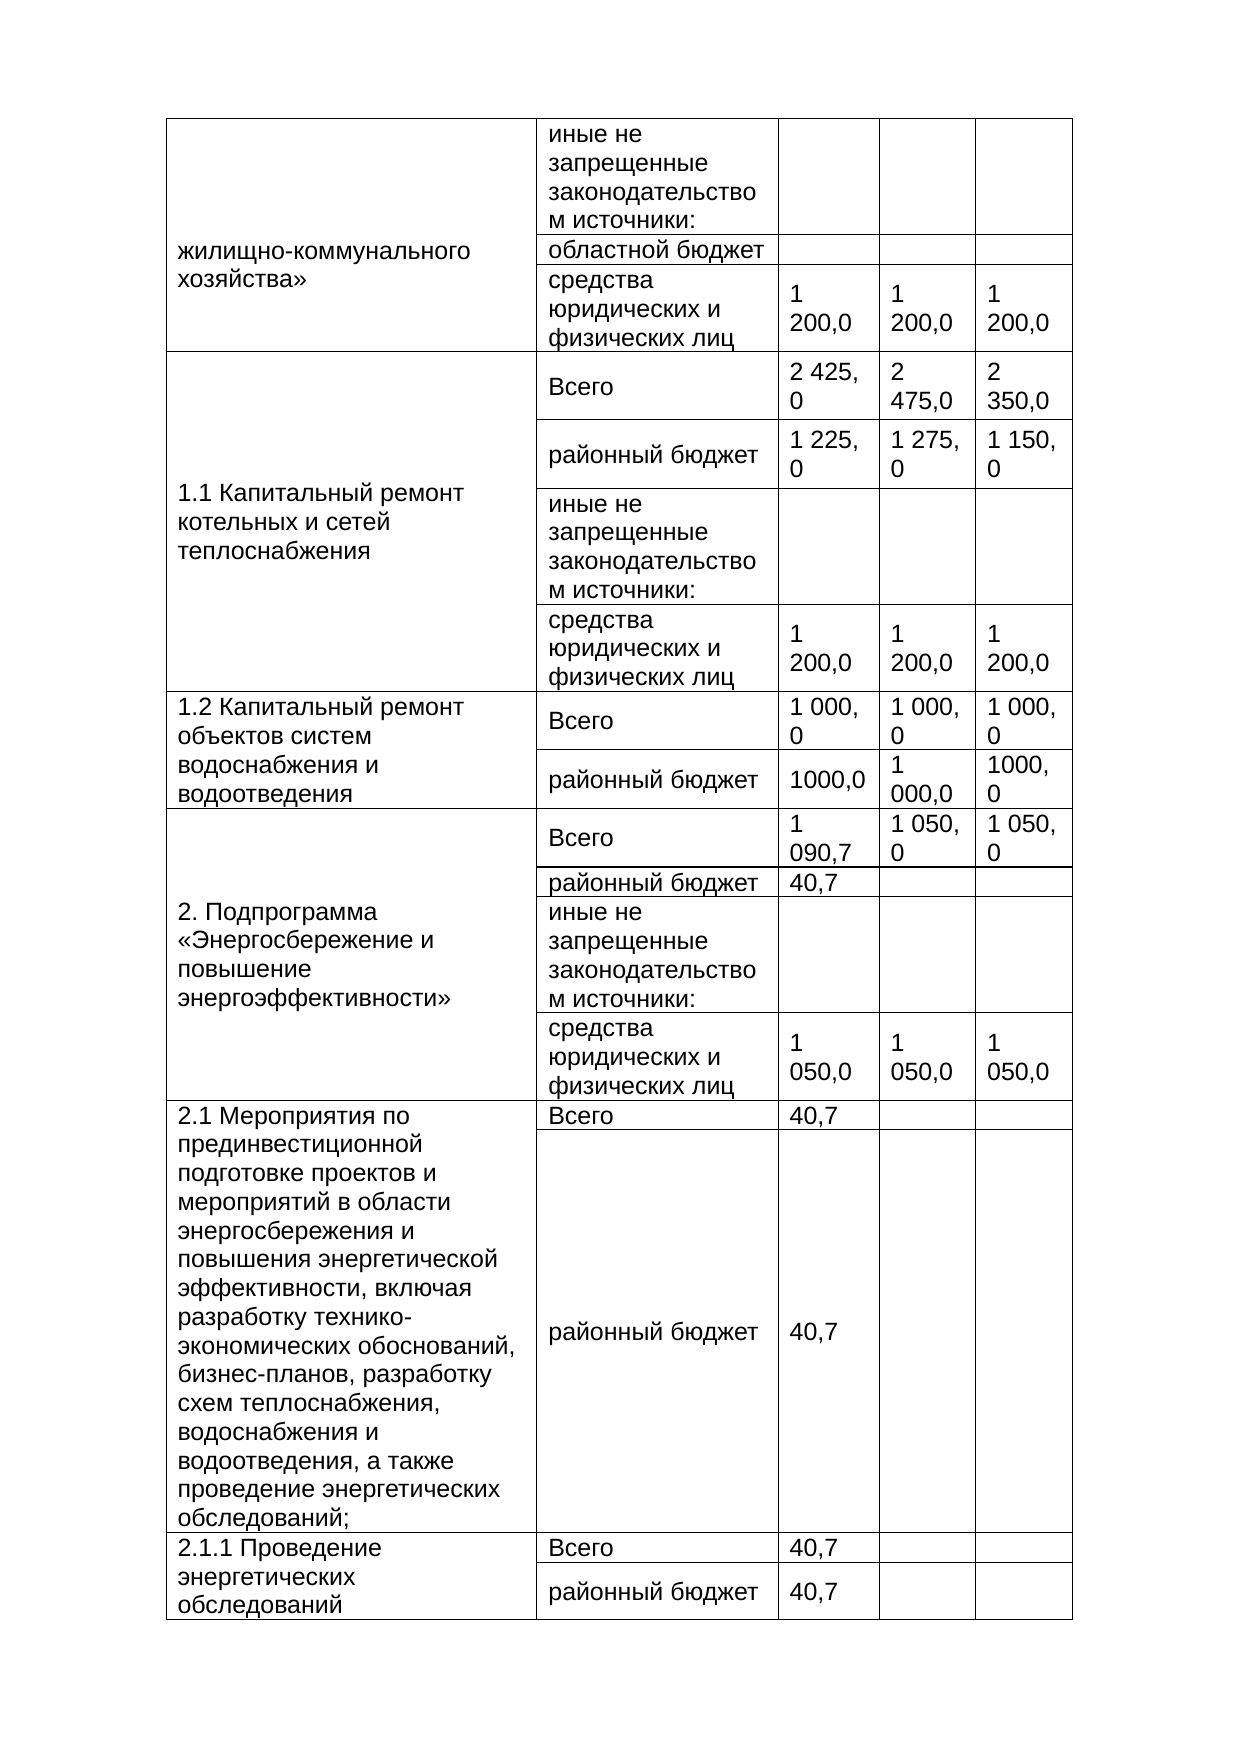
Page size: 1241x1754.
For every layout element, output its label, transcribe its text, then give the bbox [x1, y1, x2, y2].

table_cell [779, 119, 879, 234]
table_cell [976, 489, 1072, 603]
table_cell [880, 235, 975, 264]
table_cell [976, 868, 1072, 896]
table_cell Всего [537, 352, 778, 419]
table_cell 1 000,0 [976, 692, 1072, 749]
table_cell районный бюджет [537, 750, 778, 808]
table_cell 1 050,0 [976, 809, 1072, 866]
table_cell 40,7 [779, 1101, 879, 1129]
table_cell 40,7 [779, 1563, 879, 1619]
table_cell 1 200,0 [976, 605, 1072, 691]
table_cell 1 200,0 [976, 265, 1072, 351]
table_cell 2 350,0 [976, 352, 1072, 419]
table_cell Всего [537, 1533, 778, 1562]
table_cell 40,7 [779, 1533, 879, 1562]
table_cell [880, 489, 975, 603]
table_cell районный бюджет [537, 868, 778, 896]
table_cell 2 475,0 [880, 352, 975, 419]
table_cell Всего [537, 809, 778, 866]
table_cell [976, 1130, 1072, 1532]
table_cell 1 050,0 [976, 1013, 1072, 1099]
table_cell [880, 897, 975, 1012]
table_cell 40,7 [779, 1130, 879, 1532]
table_cell [779, 489, 879, 603]
table_cell 1 150,0 [976, 420, 1072, 487]
table_cell 1 000,0 [880, 692, 975, 749]
table_cell областной бюджет [537, 235, 778, 264]
table_cell средства юридических и физических лиц [537, 605, 778, 691]
table_cell 1000,0 [976, 750, 1072, 808]
table_cell [779, 897, 879, 1012]
table_cell районный бюджет [537, 420, 778, 487]
table_cell средства юридических и физических лиц [537, 1013, 778, 1099]
table_cell районный бюджет [537, 1130, 778, 1532]
table_cell Всего [537, 1101, 778, 1129]
table_cell 1 090,7 [779, 809, 879, 866]
table_cell [880, 1101, 975, 1129]
table_cell 1 225,0 [779, 420, 879, 487]
table_cell [976, 1563, 1072, 1619]
table_cell 2.1.1 Проведение энергетических обследований [167, 1533, 536, 1619]
table_cell [976, 235, 1072, 264]
table_cell 40,7 [779, 868, 879, 896]
table_cell 1 050,0 [880, 1013, 975, 1099]
table_cell [880, 119, 975, 234]
table_cell [976, 1533, 1072, 1562]
table_cell 2.1 Мероприятия по прединвестиционной подготовке проектов и мероприятий в области энергосбережения и повышения энергетической эффективности, включая разработку технико-экономических обоснований, бизнес-планов, разработку схем теплоснабжения, водоснабжения и водоотведения, а также проведение энергетических обследований; [167, 1101, 536, 1532]
table_cell 1 050,0 [779, 1013, 879, 1099]
table_cell 2 425,0 [779, 352, 879, 419]
table_cell районный бюджет [537, 1563, 778, 1619]
table_cell [976, 1101, 1072, 1129]
table_cell [779, 235, 879, 264]
table_cell 1 275,0 [880, 420, 975, 487]
table_cell 1 200,0 [880, 265, 975, 351]
table_cell 1.1 Капитальный ремонт котельных и сетей теплоснабжения [167, 352, 536, 691]
table_cell 1 200,0 [779, 265, 879, 351]
table_cell [880, 1563, 975, 1619]
table_cell иные не запрещенные законодательством источники: [537, 489, 778, 603]
table_cell 1 000,0 [880, 750, 975, 808]
table_cell 1 200,0 [779, 605, 879, 691]
table_cell 1 000,0 [779, 692, 879, 749]
table_cell 1.2 Капитальный ремонт объектов систем водоснабжения и водоотведения [167, 692, 536, 808]
table_cell 1 050,0 [880, 809, 975, 866]
table_cell [976, 897, 1072, 1012]
table_cell [976, 119, 1072, 234]
table_cell иные не запрещенные законодательством источники: [537, 897, 778, 1012]
table_cell 1 200,0 [880, 605, 975, 691]
table_cell [880, 1130, 975, 1532]
table_cell 1000,0 [779, 750, 879, 808]
table_cell [880, 868, 975, 896]
table_cell Всего [537, 692, 778, 749]
table_cell [880, 1533, 975, 1562]
table_cell 2. Подпрограмма «Энергосбережение и повышение энергоэффективности» [167, 809, 536, 1099]
table_cell иные не запрещенные законодательством источники: [537, 119, 778, 234]
table_cell средства юридических и физических лиц [537, 265, 778, 351]
